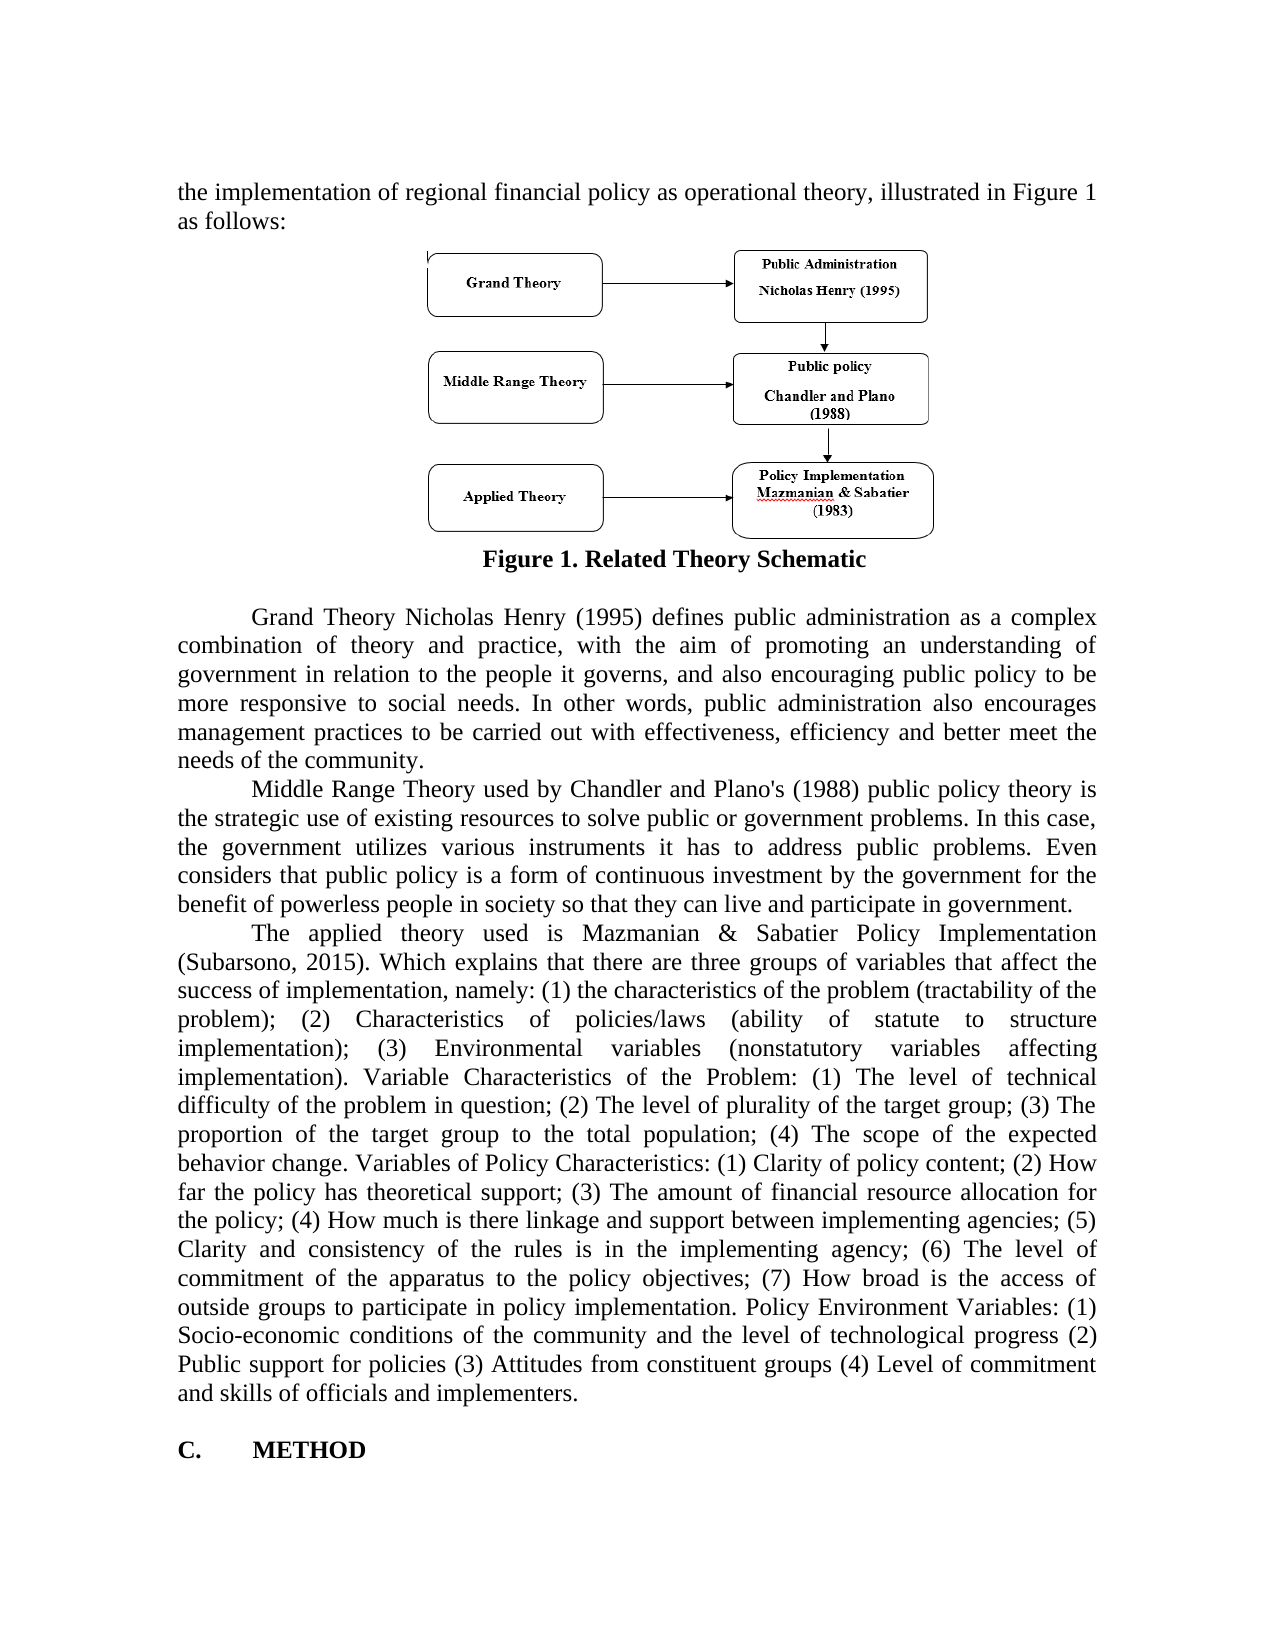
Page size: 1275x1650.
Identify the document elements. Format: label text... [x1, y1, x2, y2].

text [177, 177, 1098, 235]
text Grand Theory Nicholas Henry (1995) defines public administration as a complex combination of theory and practice, with the aim of promoting an understanding of government in relation to the people it governs, and also encouraging public policy to be more responsive to social needs. In other words, public administration also encourages management practices to be carried out with effectiveness, efficiency and better meet the needs of the community. [177, 602, 1098, 774]
text Middle Range Theory used by Chandler and Plano's (1988) public policy theory is the strategic use of existing resources to solve public or government problems. In this case, the government utilizes various instruments it has to address public problems. Even considers that public policy is a form of continuous investment by the government for the benefit of powerless people in society so that they can live and participate in government. [177, 774, 1098, 918]
list METHOD [177, 1435, 1098, 1464]
picture [408, 234, 941, 544]
text The applied theory used is Mazmanian & Sabatier Policy Implementation (Subarsono, 2015). Which explains that there are three groups of variables that affect the success of implementation, namely: (1) the characteristics of the problem (tractability of the problem); (2) Characteristics of policies/laws (ability of statute to structure implementation); (3) Environmental variables (nonstatutory variables affecting implementation). Variable Characteristics of the Problem: (1) The level of technical difficulty of the problem in question; (2) The level of plurality of the target group; (3) The proportion of the target group to the total population; (4) The scope of the expected behavior change. Variables of Policy Characteristics: (1) Clarity of policy content; (2) How far the policy has theoretical support; (3) The amount of financial resource allocation for the policy; (4) How much is there linkage and support between implementing agencies; (5) Clarity and consistency of the rules is in the implementing agency; (6) The level of commitment of the apparatus to the policy objectives; (7) How broad is the access of outside groups to participate in policy implementation. Policy Environment Variables: (1) Socio-economic conditions of the community and the level of technological progress (2) Public support for policies (3) Attitudes from constituent groups (4) Level of commitment and skills of officials and implementers. [177, 918, 1098, 1407]
list Figure 1. Related Theory Schematic [251, 544, 1098, 573]
